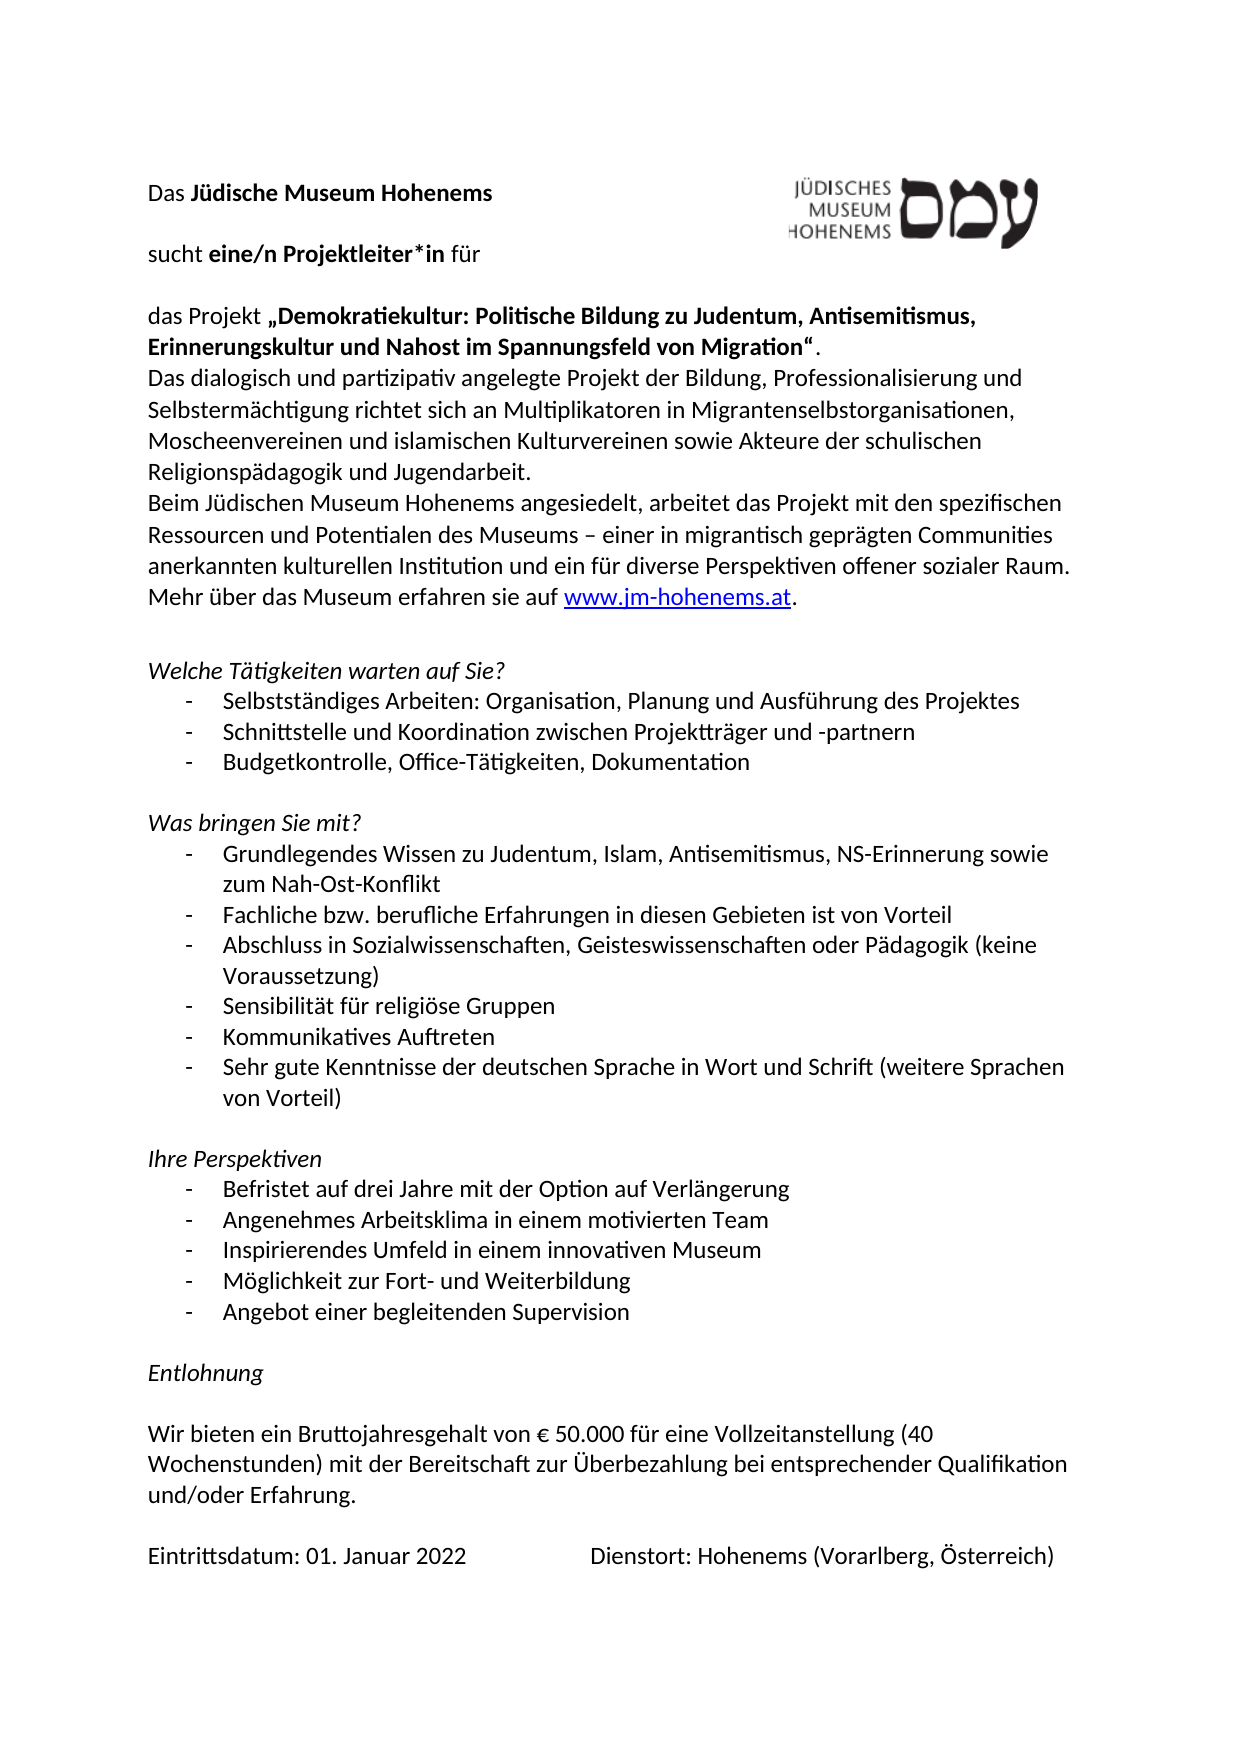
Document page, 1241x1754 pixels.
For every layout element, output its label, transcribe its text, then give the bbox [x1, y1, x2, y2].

text Eintrittsdatum: 01. Januar 2022 Dienstort: Hohenems (Vorarlberg, Österreich) [148, 1540, 1092, 1570]
list Sehr gute Kenntnisse der deutschen Sprache in Wort und Schrift (weitere Sprachen von Vorteil) [185, 1052, 1092, 1113]
list Kommunikatives Auftreten [185, 1021, 1092, 1052]
text Entlohnung [148, 1357, 1092, 1387]
text Ihre Perspektiven [148, 1143, 1092, 1174]
list Angenehmes Arbeitsklima in einem motivierten Team [185, 1204, 1092, 1235]
text Welche Tätigkeiten warten auf Sie? [148, 655, 1092, 685]
list Fachliche bzw. berufliche Erfahrungen in diesen Gebieten ist von Vorteil [185, 899, 1092, 929]
list Befristet auf drei Jahre mit der Option auf Verlängerung [185, 1174, 1092, 1204]
list Sensibilität für religiöse Gruppen [185, 991, 1092, 1021]
text sucht eine/n Projektleiter*in für [148, 238, 1092, 269]
list Inspirierendes Umfeld in einem innovativen Museum [185, 1235, 1092, 1265]
text Das Jüdische Museum Hohenems [906, 177, 1092, 208]
text das Projekt „Demokratiekultur: Politische Bildung zu Judentum, Antisemitismus, Erinnerungskultur und Nahost im Spannungsfeld von Migration“. Das dialogisch und partizipativ angelegte Projekt der Bildung, Professionalisierung und Selbstermächtigung richtet sich an Multiplikatoren in Migrantenselbstorganisationen, Moscheenvereinen und islamischen Kulturvereinen sowie Akteure der schulischen Religionspädagogik und Jugendarbeit. Beim Jüdischen Museum Hohenems angesiedelt, arbeitet das Projekt mit den spezifischen Ressourcen und Potentialen des Museums – einer in migrantisch geprägten Communities anerkannten kulturellen Institution und ein für diverse Perspektiven offener sozialer Raum. Mehr über das Museum erfahren sie auf www.jm-hohenems.at. [148, 299, 1092, 612]
list Möglichkeit zur Fort- und Weiterbildung [185, 1265, 1092, 1296]
text Das Jüdische Museum Hohenems [148, 177, 904, 208]
text Wir bieten ein Bruttojahresgehalt von € 50.000 für eine Vollzeitanstellung (40 Wochenstunden) mit der Bereitschaft zur Überbezahlung bei entsprechender Qualifikation und/oder Erfahrung. [148, 1418, 1092, 1509]
list Grundlegendes Wissen zu Judentum, Islam, Antisemitismus, NS-Erinnerung sowie zum Nah-Ost-Konflikt [185, 838, 1092, 899]
list Selbstständiges Arbeiten: Organisation, Planung und Ausführung des Projektes [185, 685, 1092, 716]
text Was bringen Sie mit? [148, 807, 1092, 838]
list Angebot einer begleitenden Supervision [185, 1296, 1092, 1326]
list Budgetkontrolle, Office-Tätigkeiten, Dokumentation [185, 746, 1092, 777]
list Schnittstelle und Koordination zwischen Projektträger und -partnern [185, 716, 1092, 746]
list Abschluss in Sozialwissenschaften, Geisteswissenschaften oder Pädagogik (keine Voraussetzung) [185, 929, 1092, 991]
